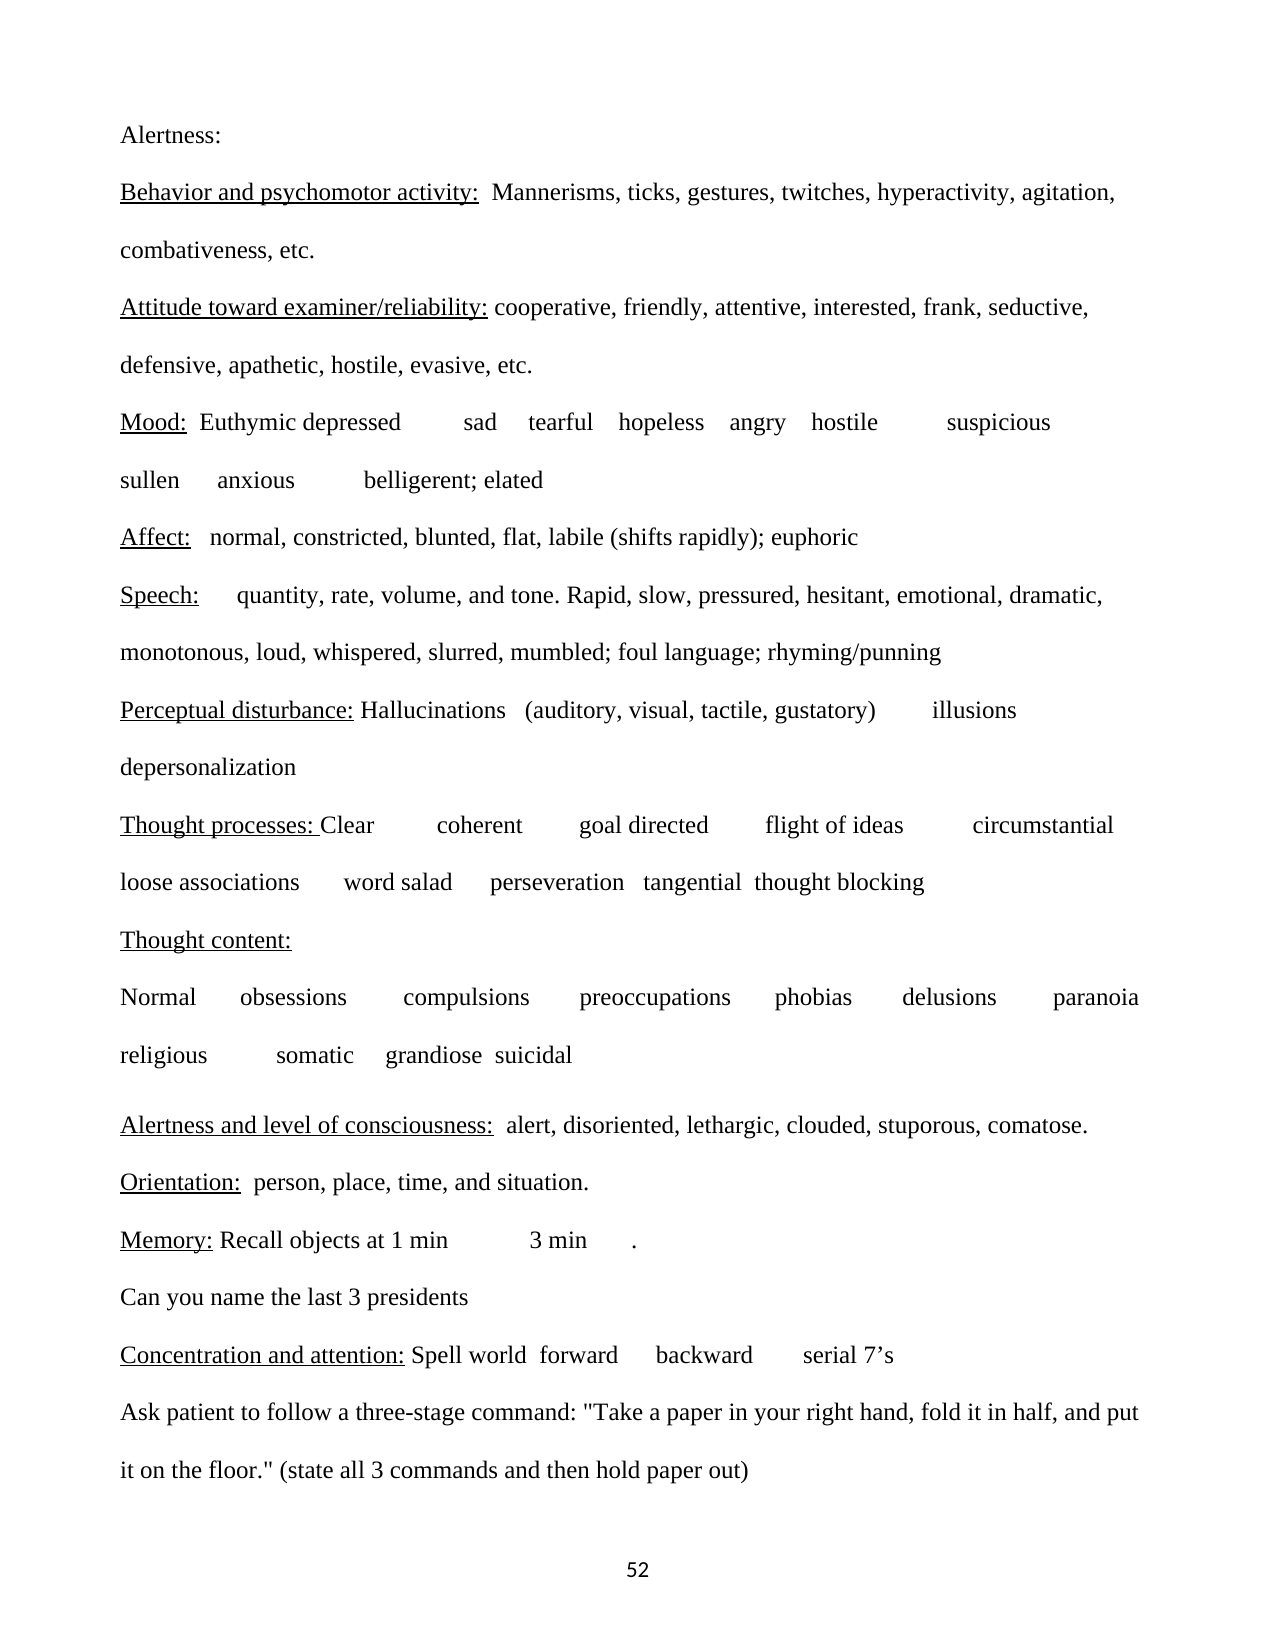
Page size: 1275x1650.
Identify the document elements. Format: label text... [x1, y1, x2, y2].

text Concentration and attention: Spell world forward backward serial 7’s [120, 1340, 1155, 1369]
text Speech: quantity, rate, volume, and tone. Rapid, slow, pressured, hesitant, emotional, dramatic, monotonous, loud, whispered, slurred, mumbled; foul language; rhyming/punning [120, 580, 1155, 666]
text Can you name the last 3 presidents [120, 1282, 1155, 1311]
text Orientation: person, place, time, and situation. [120, 1167, 1155, 1196]
text Ask patient to follow a three-stage command: "Take a paper in your right hand, fold it in half, and put it on the floor." (state all 3 commands and then hold paper out) [120, 1397, 1155, 1484]
text Memory: Recall objects at 1 min 3 min . [120, 1225, 1155, 1254]
text Alertness: [120, 120, 1155, 149]
text Thought processes: Clear coherent goal directed flight of ideas circumstantial loose associations word salad perseveration tangential thought blocking [120, 810, 1155, 896]
text Affect: normal, constricted, blunted, flat, labile (shifts rapidly); euphoric [120, 522, 1155, 551]
text Attitude toward examiner/reliability: cooperative, friendly, attentive, interested, frank, seductive, defensive, apathetic, hostile, evasive, etc. [120, 292, 1155, 379]
text Normal obsessions compulsions preoccupations phobias delusions paranoia religious somatic grandiose suicidal [120, 982, 1155, 1069]
text Alertness and level of consciousness: alert, disoriented, lethargic, clouded, stuporous, comatose. [120, 1110, 1155, 1139]
text Perceptual disturbance: Hallucinations (auditory, visual, tactile, gustatory) illusions depersonalization [120, 695, 1155, 781]
text Behavior and psychomotor activity: Mannerisms, ticks, gestures, twitches, hyperactivity, agitation, combativeness, etc. [120, 177, 1155, 264]
text Thought content: [120, 925, 1155, 954]
text Mood: Euthymic depressed sad tearful hopeless angry hostile suspicious sullen anxious belligerent; elated [120, 407, 1155, 494]
